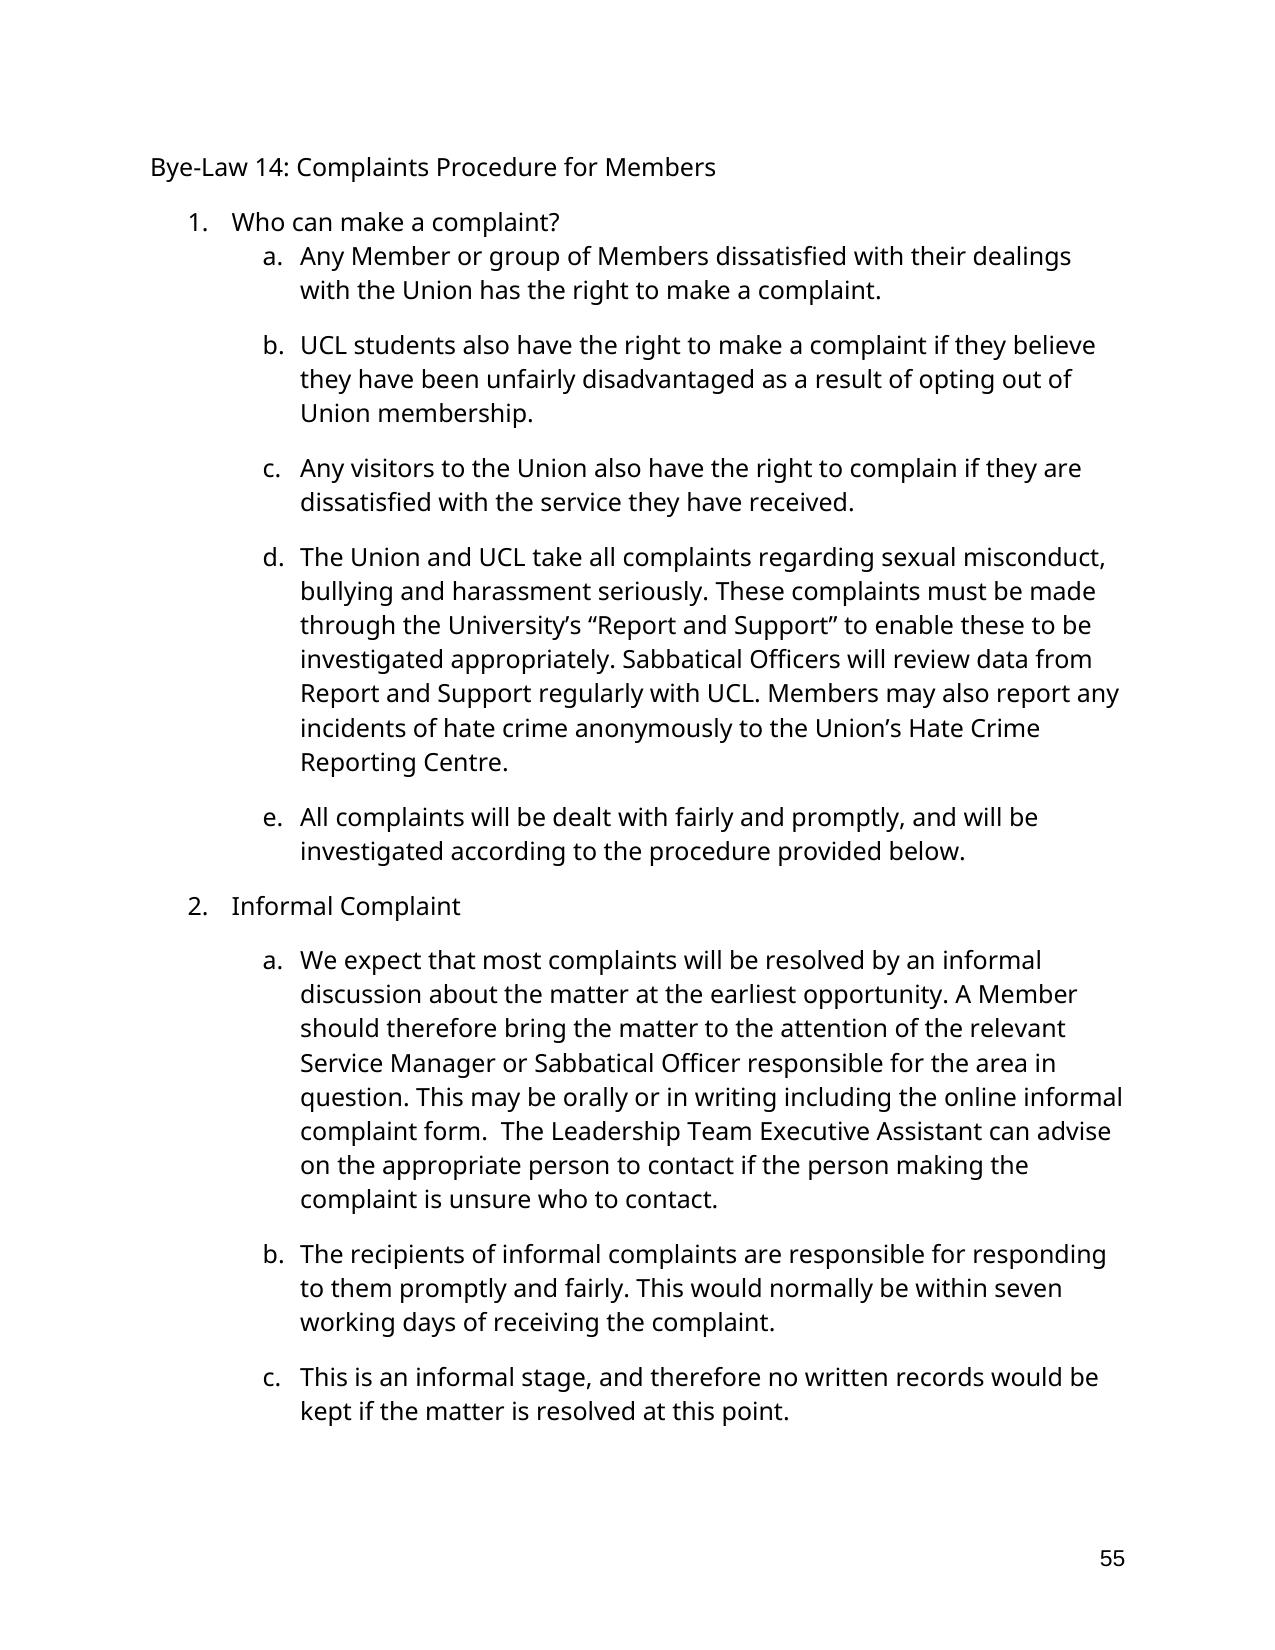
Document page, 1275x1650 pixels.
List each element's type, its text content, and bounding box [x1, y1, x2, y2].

subtitle Bye-Law 14: Complaints Procedure for Members [150, 150, 1125, 184]
list UCL students also have the right to make a complaint if they believe they have been unfairly disadvantaged as a result of opting out of Union membership. [262, 328, 1125, 430]
list We expect that most complaints will be resolved by an informal discussion about the matter at the earliest opportunity. A Member should therefore bring the matter to the attention of the relevant Service Manager or Sabbatical Officer responsible for the area in question. This may be orally or in writing including the online informal complaint form. The Leadership Team Executive Assistant can advise on the appropriate person to contact if the person making the complaint is unsure who to contact. [262, 943, 1125, 1216]
list This is an informal stage, and therefore no written records would be kept if the matter is resolved at this point. [262, 1359, 1125, 1427]
list All complaints will be dealt with fairly and promptly, and will be investigated according to the procedure provided below. [262, 799, 1125, 867]
list Any visitors to the Union also have the right to complain if they are dissatisfied with the service they have received. [262, 451, 1125, 519]
list The Union and UCL take all complaints regarding sexual misconduct, bullying and harassment seriously. These complaints must be made through the University’s “Report and Support” to enable these to be investigated appropriately. Sabbatical Officers will review data from Report and Support regularly with UCL. Members may also report any incidents of hate crime anonymously to the Union’s Hate Crime Reporting Centre. [262, 540, 1125, 778]
list Who can make a complaint? [187, 205, 1125, 239]
subtitle Informal Complaint [187, 888, 1125, 922]
list Any Member or group of Members dissatisfied with their dealings with the Union has the right to make a complaint. [262, 239, 1125, 307]
list The recipients of informal complaints are responsible for responding to them promptly and fairly. This would normally be within seven working days of receiving the complaint. [262, 1236, 1125, 1338]
